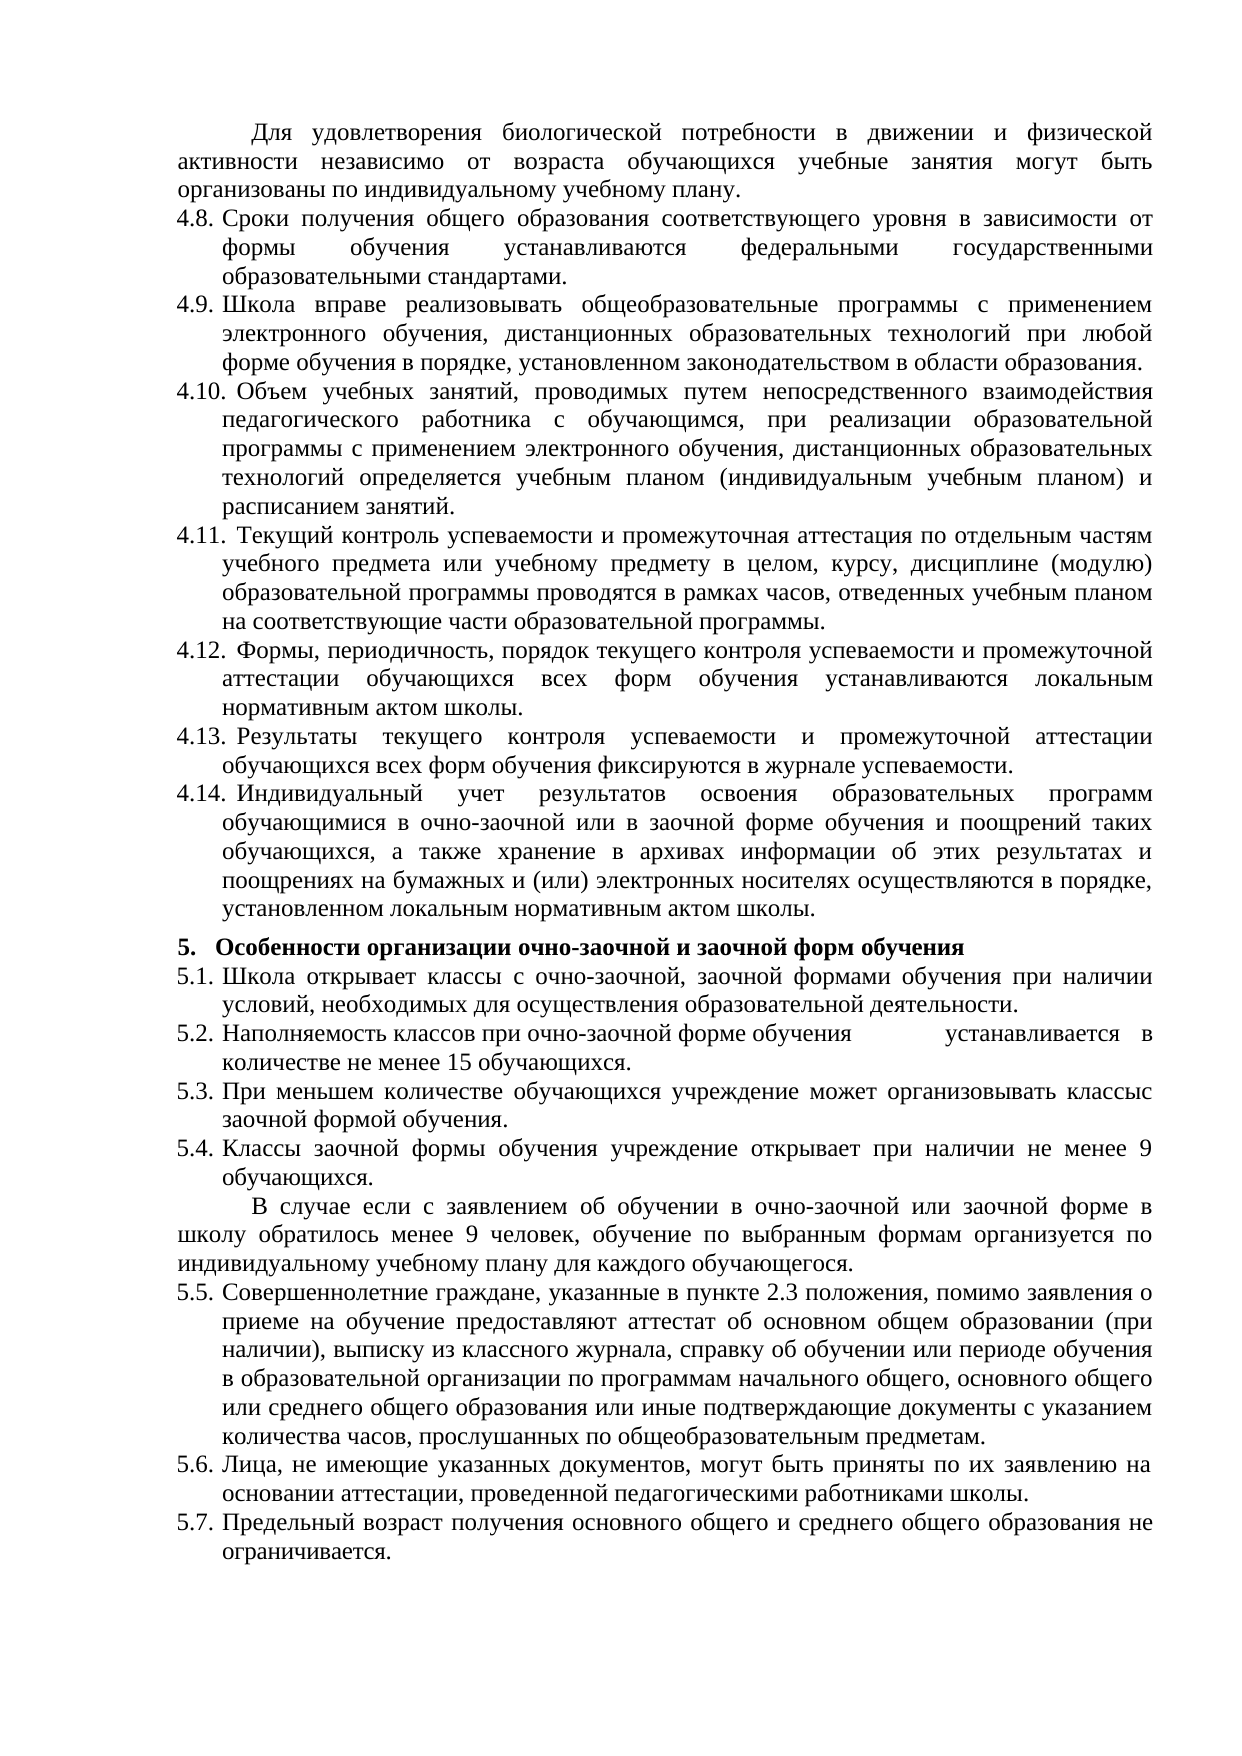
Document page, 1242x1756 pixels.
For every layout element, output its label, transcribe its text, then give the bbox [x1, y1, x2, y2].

list При меньшем количестве обучающихся учреждение может организовывать классыс заочной формой обучения. [176, 1076, 1153, 1133]
list Формы, периодичность, порядок текущего контроля успеваемости и промежуточной аттестации обучающихся всех форм обучения устанавливаются локальным нормативным актом школы. [176, 635, 1153, 721]
list Текущий контроль успеваемости и промежуточная аттестация по отдельным частям учебного предмета или учебному предмету в целом, курсу, дисциплине (модулю) образовательной программы проводятся в рамках часов, отведенных учебным планом на соответствующие части образовательной программы. [176, 520, 1153, 635]
list Лица, не имеющие указанных документов, могут быть приняты по их заявлению на основании аттестации, проведенной педагогическими работниками школы. [176, 1449, 1153, 1507]
list Индивидуальный учет результатов освоения образовательных программ обучающимися в очно-заочной или в заочной форме обучения и поощрений таких обучающихся, а также хранение в архивах информации об этих результатах и поощрениях на бумажных и (или) электронных носителях осуществляются в порядке, установленном локальным нормативным актом школы. [176, 778, 1153, 922]
list Классы заочной формы обучения учреждение открывает при наличии не менее 9 обучающихся. [176, 1133, 1153, 1191]
list Сроки получения общего образования соответствующего уровня в зависимости от формы обучения устанавливаются федеральными государственными образовательными стандартами. [176, 203, 1154, 289]
text В случае если с заявлением об обучении в очно-заочной или заочной форме в школу обратилось менее 9 человек, обучение по выбранным формам организуется по индивидуальному учебному плану для каждого обучающегося. [177, 1191, 1154, 1277]
text Для удовлетворения биологической потребности в движении и физической активности независимо от возраста обучающихся учебные занятия могут быть организованы по индивидуальному учебному плану. [177, 117, 1153, 203]
list Совершеннолетние граждане, указанные в пункте 2.3 положения, помимо заявления о приеме на обучение предоставляют аттестат об основном общем образовании (при наличии), выписку из классного журнала, справку об обучении или периоде обучения в образовательной организации по программам начального общего, основного общего или среднего общего образования или иные подтверждающие документы с указанием количества часов, прослушанных по общеобразовательным предметам. [176, 1277, 1153, 1449]
subtitle Особенности организации очно-заочной и заочной форм обучения [177, 932, 1164, 961]
list Школа вправе реализовывать общеобразовательные программы с применением электронного обучения, дистанционных образовательных технологий при любой форме обучения в порядке, установленном законодательством в области образования. [176, 289, 1153, 376]
list Результаты текущего контроля успеваемости и промежуточной аттестации обучающихся всех форм обучения фиксируются в журнале успеваемости. [176, 721, 1153, 778]
list Школа открывает классы с очно-заочной, заочной формами обучения при наличии условий, необходимых для осуществления образовательной деятельности. [176, 961, 1153, 1018]
list Наполняемость классов при очно-заочной форме обучения устанавливается в количестве не менее 15 обучающихся. [176, 1018, 1153, 1076]
list Предельный возраст получения основного общего и среднего общего образования не ограничивается. [176, 1507, 1154, 1564]
list Объем учебных занятий, проводимых путем непосредственного взаимодействия педагогического работника с обучающимся, при реализации образовательной программы с применением электронного обучения, дистанционных образовательных технологий определяется учебным планом (индивидуальным учебным планом) и расписанием занятий. [176, 376, 1153, 519]
